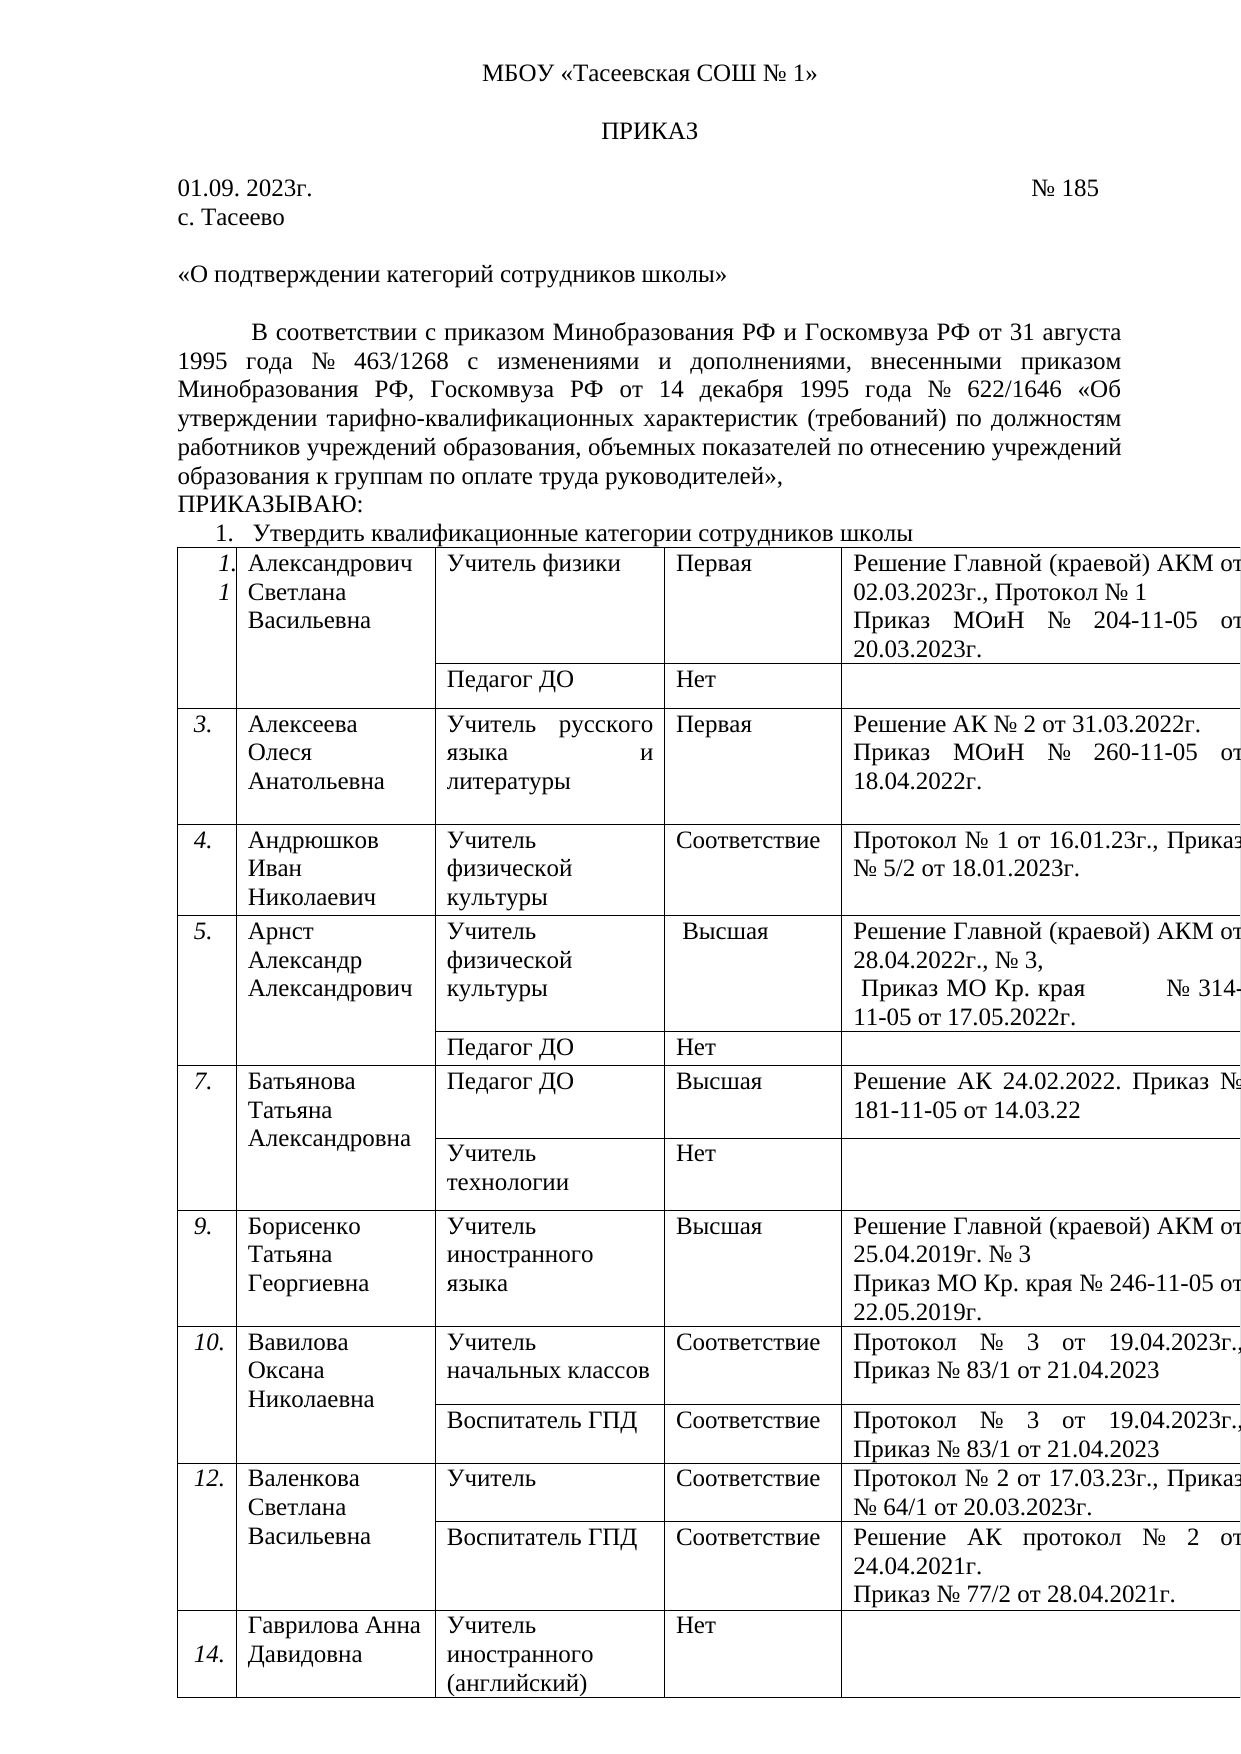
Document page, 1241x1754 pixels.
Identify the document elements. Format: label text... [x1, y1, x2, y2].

table_cell Воспитатель ГПД [436, 1522, 664, 1609]
table_cell Нет [665, 664, 841, 708]
table_cell Соответствие [665, 1464, 841, 1521]
table_cell [178, 1211, 236, 1326]
table_cell [842, 1139, 1240, 1210]
table_cell [178, 825, 236, 915]
table_cell Соответствие [665, 825, 841, 915]
table_cell [178, 1611, 236, 1697]
table_cell Батьянова Татьяна Александровна [237, 1066, 435, 1210]
list Утвердить квалификационные категории сотрудников школы [215, 518, 1122, 547]
table_cell Высшая [665, 916, 841, 1031]
table_cell Протокол № 1 от 16.01.23г., Приказ № 5/2 от 18.01.2023г. [842, 825, 1240, 915]
table_cell Валенкова Светлана Васильевна [237, 1464, 435, 1609]
table_cell [178, 1327, 236, 1462]
table_cell Педагог ДО [436, 1066, 664, 1137]
text с. Тасеево [177, 202, 1122, 231]
table_header Решение Главной (краевой) АКМ от 02.03.2023г., Протокол № 1 Приказ МОиН № 204-11-05 от 20.03.2023г. [842, 548, 1240, 663]
table_cell Учитель [436, 1464, 664, 1521]
table_cell Решение АК № 2 от 31.03.2022г. Приказ МОиН № 260-11-05 от 18.04.2022г. [842, 709, 1240, 824]
table_cell Соответствие [665, 1327, 841, 1404]
table_cell Воспитатель ГПД [436, 1405, 664, 1462]
table_cell Учитель иностранного языка [436, 1211, 664, 1326]
table_cell Решение АК 24.02.2022. Приказ № 181-11-05 от 14.03.22 [842, 1066, 1240, 1137]
table_cell Решение Главной (краевой) АКМ от 28.04.2022г., № 3, Приказ МО Кр. края № 314-11-05 от 17.05.2022г. [842, 916, 1240, 1031]
table_cell Алексеева Олеся Анатольевна [237, 709, 435, 824]
table_cell Учитель иностранного (английский) [436, 1611, 664, 1697]
table_cell Учитель начальных классов [436, 1327, 664, 1404]
text ПРИКАЗЫВАЮ: [177, 489, 1122, 518]
table_cell Учитель русского языка и литературы [436, 709, 664, 824]
text МБОУ «Тасеевская СОШ № 1» [177, 58, 1122, 87]
table_header Учитель физики [436, 548, 664, 663]
table_cell Нет [665, 1032, 841, 1065]
table_cell Высшая [665, 1211, 841, 1326]
text ПРИКАЗ [177, 116, 1122, 144]
table_cell Борисенко Татьяна Георгиевна [237, 1211, 435, 1326]
table_cell Педагог ДО [436, 664, 664, 708]
table_header 1 [178, 548, 236, 708]
table_header Первая [665, 548, 841, 663]
table_cell [178, 1066, 236, 1210]
table_cell Протокол № 2 от 17.03.23г., Приказ № 64/1 от 20.03.2023г. [842, 1464, 1240, 1521]
table_header Александрович Светлана Васильевна [237, 548, 435, 708]
table_cell Учитель физической культуры [436, 825, 664, 915]
table_cell Соответствие [665, 1522, 841, 1609]
table_cell Первая [665, 709, 841, 824]
text 01.09. 2023г. № 185 [177, 173, 1122, 202]
table_cell Протокол № 3 от 19.04.2023г., Приказ № 83/1 от 21.04.2023 [842, 1405, 1240, 1462]
table_cell Нет [665, 1139, 841, 1210]
table_cell Учитель технологии [436, 1139, 664, 1210]
table_cell [178, 1464, 236, 1609]
table_cell Педагог ДО [436, 1032, 664, 1065]
table_cell Вавилова Оксана Николаевна [237, 1327, 435, 1462]
table_cell [842, 664, 1240, 708]
table_cell Андрюшков Иван Николаевич [237, 825, 435, 915]
table_cell Нет [665, 1611, 841, 1697]
text В соответствии с приказом Минобразования РФ и Госкомвуза РФ от 31 августа 1995 года № 463/1268 с изменениями и дополнениями, внесенными приказом Минобразования РФ, Госкомвуза РФ от 14 декабря 1995 года № 622/1646 «Об утверждении тарифно-квалификационных характеристик (требований) по должностям работников учреждений образования, объемных показателей по отнесению учреждений образования к группам по оплате труда руководителей», [177, 317, 1122, 489]
table_cell [842, 1032, 1240, 1065]
table_cell Соответствие [665, 1405, 841, 1462]
table_cell Высшая [665, 1066, 841, 1137]
text «О подтверждении категорий сотрудников школы» [177, 259, 1122, 288]
table_cell Решение Главной (краевой) АКМ от 25.04.2019г. № 3 Приказ МО Кр. края № 246-11-05 от 22.05.2019г. [842, 1211, 1240, 1326]
table_cell Соо [178, 916, 236, 1065]
table_cell Гаврилова Анна Давидовна [237, 1611, 435, 1697]
table_cell Учитель физической культуры [436, 916, 664, 1031]
table_cell Решение АК протокол № 2 от 24.04.2021г. Приказ № 77/2 от 28.04.2021г. [842, 1522, 1240, 1609]
table_cell Арнст Александр Александрович [237, 916, 435, 1065]
table_cell [842, 1611, 1240, 1697]
table_cell [178, 709, 236, 824]
table_cell Протокол № 3 от 19.04.2023г., Приказ № 83/1 от 21.04.2023 [842, 1327, 1240, 1404]
